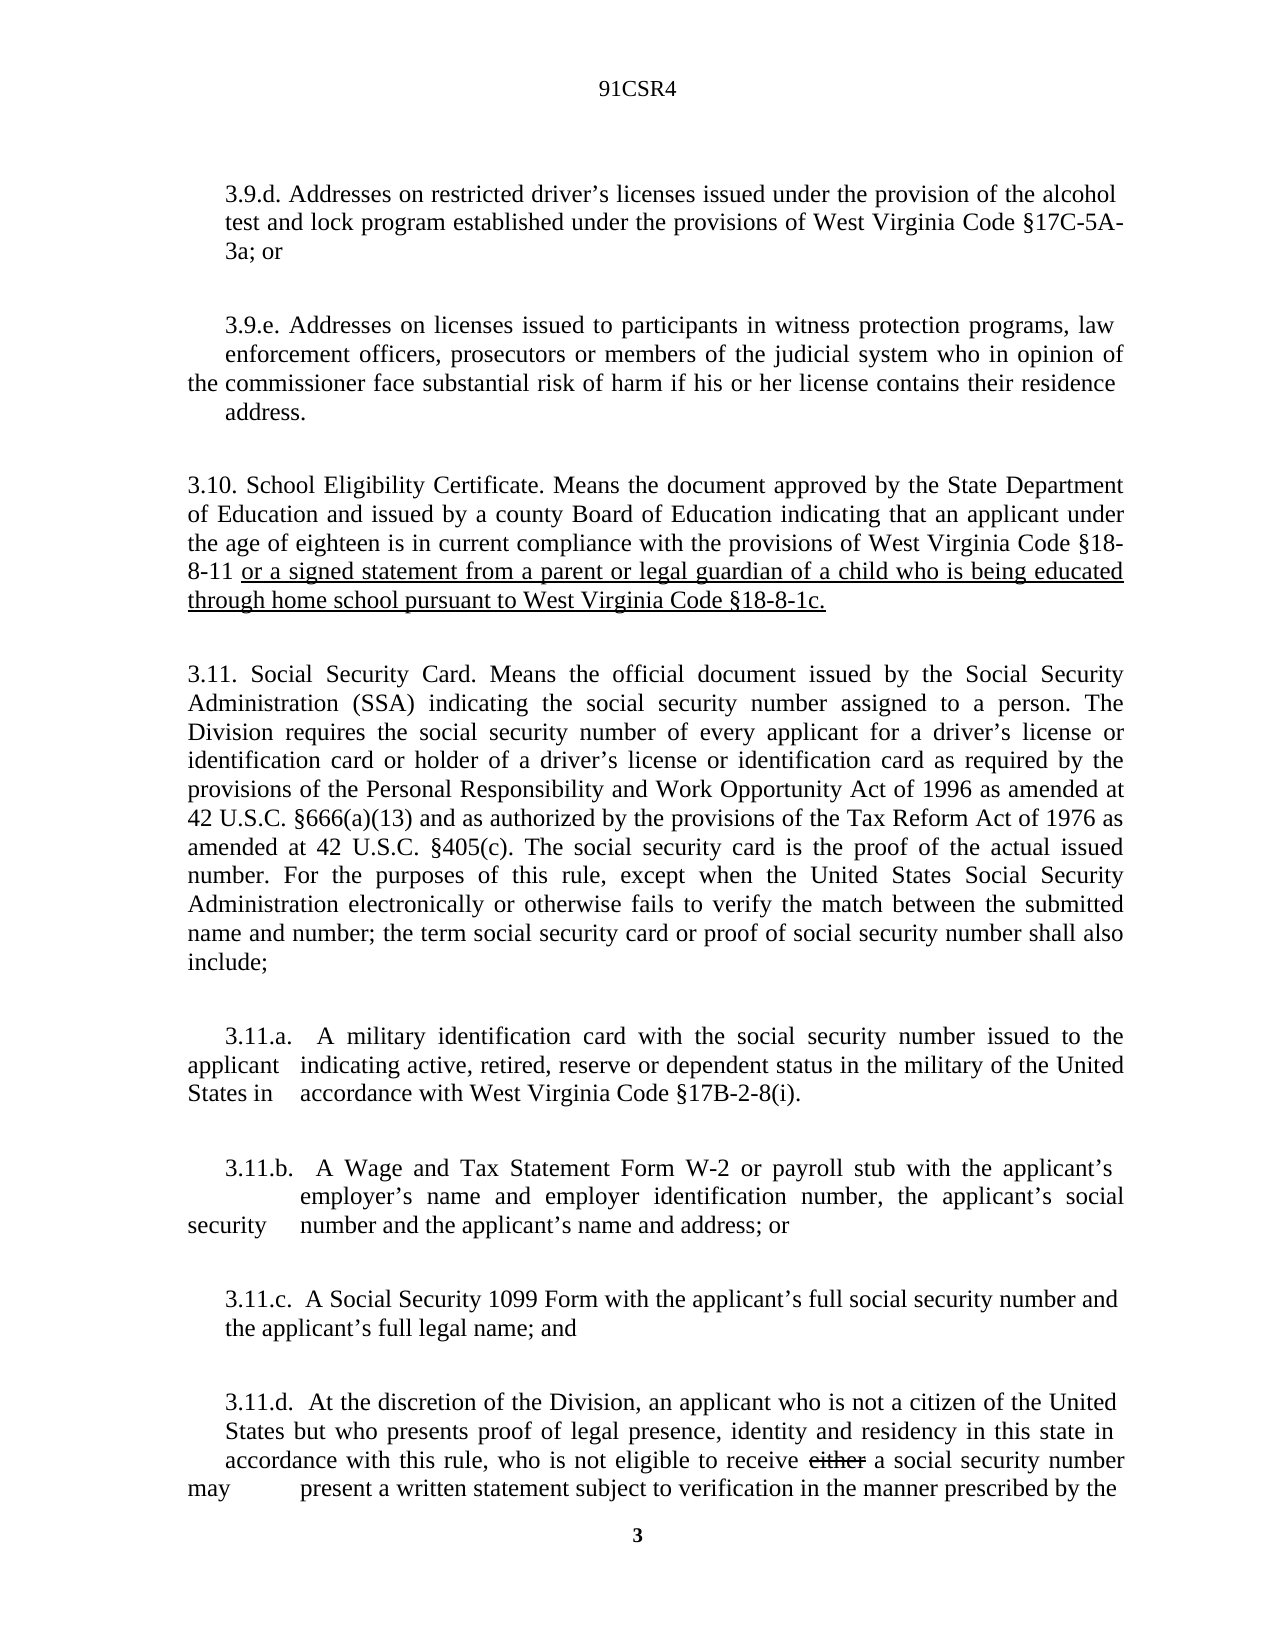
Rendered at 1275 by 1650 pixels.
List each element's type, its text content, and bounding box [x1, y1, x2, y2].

text 3.11.c. A Social Security 1099 Form with the applicant’s full social security number and the applicant’s full legal name; and [187, 1284, 1125, 1342]
text 3.11. Social Security Card. Means the official document issued by the Social Security Administration (SSA) indicating the social security number assigned to a person. The Division requires the social security number of every applicant for a driver’s license or identification card or holder of a driver’s license or identification card as required by the provisions of the Personal Responsibility and Work Opportunity Act of 1996 as amended at 42 U.S.C. §666(a)(13) and as authorized by the provisions of the Tax Reform Act of 1976 as amended at 42 U.S.C. §405(c). The social security card is the proof of the actual issued number. For the purposes of this rule, except when the United States Social Security Administration electronically or otherwise fails to verify the match between the submitted name and number; the term social security card or proof of social security number shall also include; [187, 659, 1125, 976]
text 3.9.d. Addresses on restricted driver’s licenses issued under the provision of the alcohol test and lock program established under the provisions of West Virginia Code §17C-5A- 3a; or [187, 179, 1125, 265]
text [187, 1387, 1125, 1502]
text 3.11.b. A Wage and Tax Statement Form W-2 or payroll stub with the applicant’s employer’s name and employer identification number, the applicant’s social security number and the applicant’s name and address; or [187, 1153, 1125, 1239]
text 3.9.e. Addresses on licenses issued to participants in witness protection programs, law enforcement officers, prosecutors or members of the judicial system who in opinion of the commissioner face substantial risk of harm if his or her license contains their residence address. [187, 310, 1125, 425]
text 3.11.a. A military identification card with the social security number issued to the applicant indicating active, retired, reserve or dependent status in the military of the United States in accordance with West Virginia Code §17B-2-8(i). [187, 1021, 1125, 1107]
text 3.10. School Eligibility Certificate. Means the document approved by the State Department of Education and issued by a county Board of Education indicating that an applicant under the age of eighteen is in current compliance with the provisions of West Virginia Code §18-8-11 or a signed statement from a parent or legal guardian of a child who is being educated through home school pursuant to West Virginia Code §18-8-1c. [84, 470, 1125, 614]
